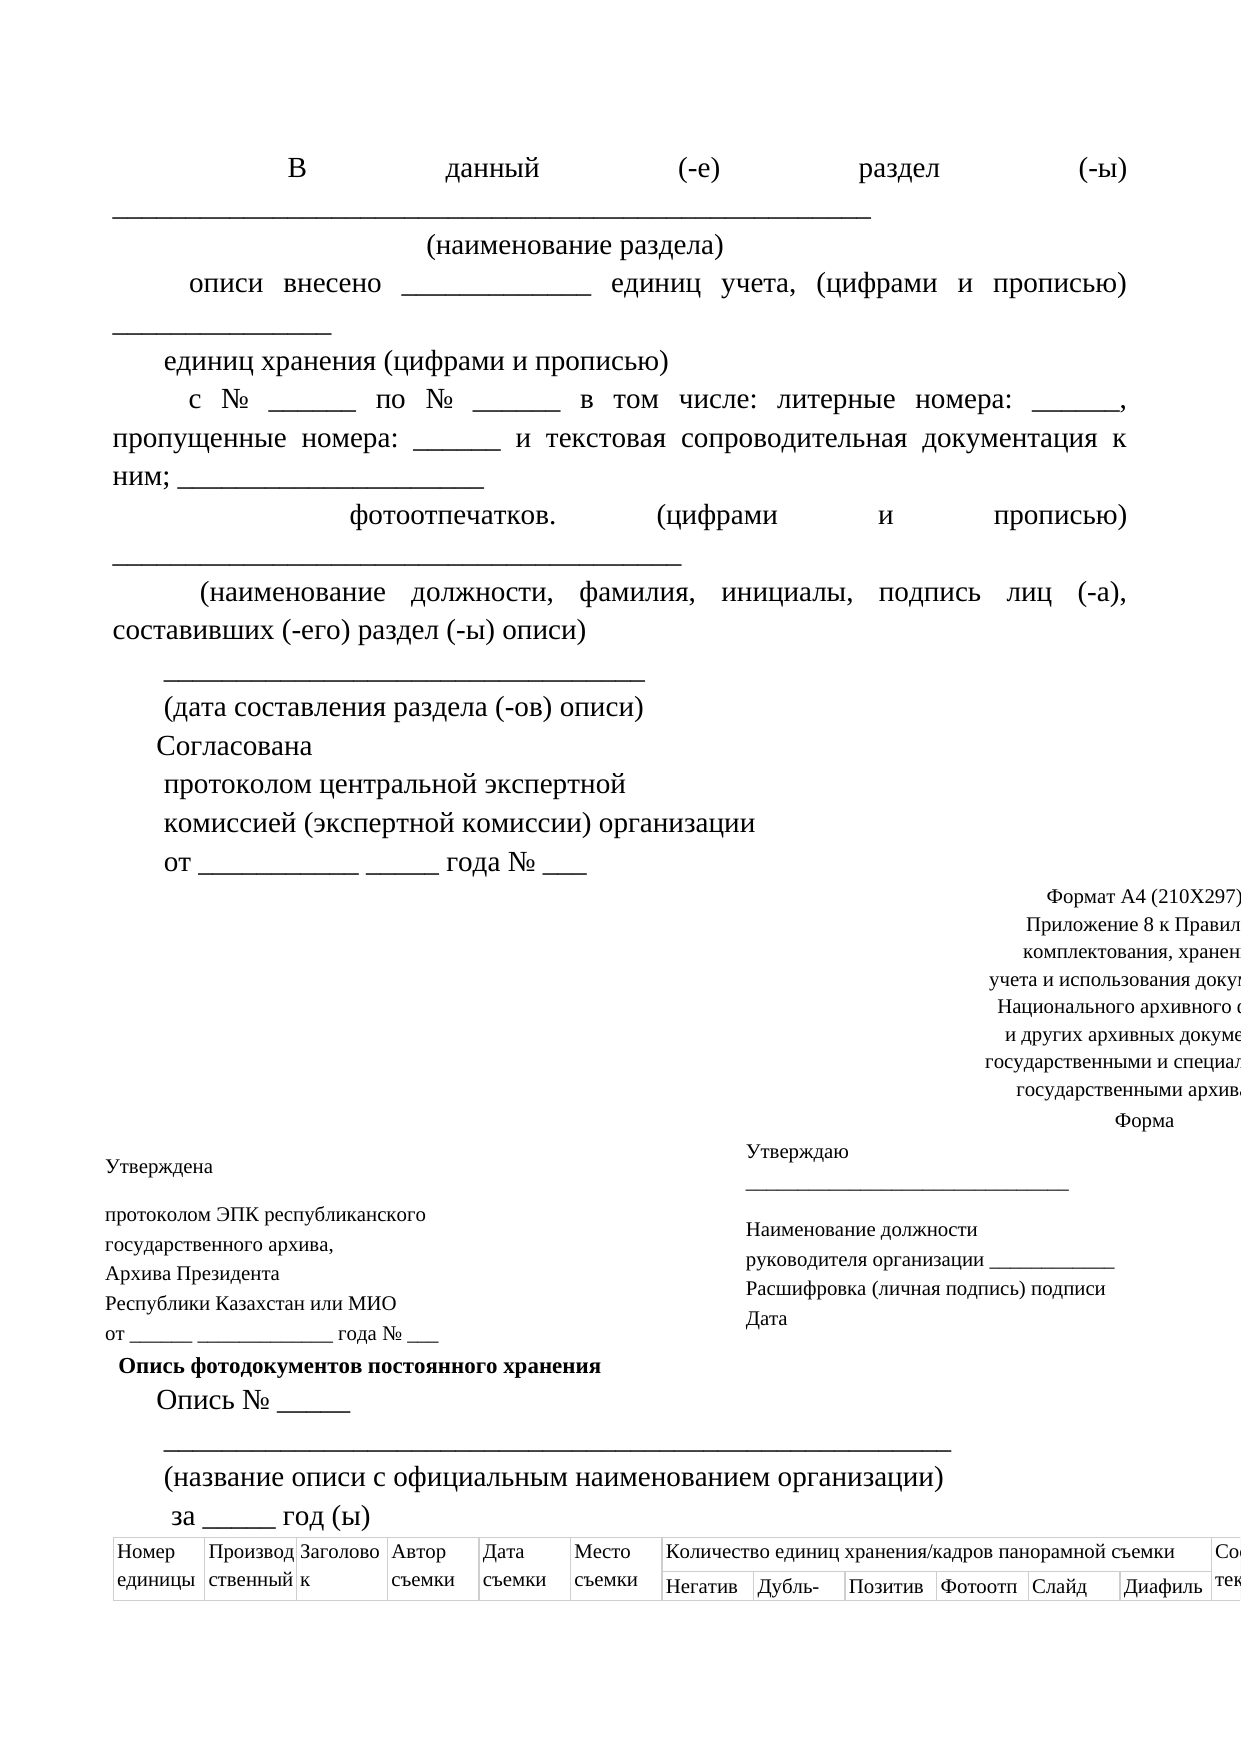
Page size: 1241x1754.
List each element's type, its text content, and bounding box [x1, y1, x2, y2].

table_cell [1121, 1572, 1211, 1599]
text В данный (-е) раздел (-ы) ____________________________________________________ [112, 150, 1128, 222]
text (название описи с официальным наименованием организации) [112, 1459, 1128, 1493]
text описи внесено _____________ единиц учета, (цифрами и прописью) _______________ [112, 266, 1128, 338]
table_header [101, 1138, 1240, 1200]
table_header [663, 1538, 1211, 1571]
text единиц хранения (цифрами и прописью) [112, 343, 1128, 376]
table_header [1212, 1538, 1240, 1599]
text протоколом центральной экспертной [112, 767, 1128, 800]
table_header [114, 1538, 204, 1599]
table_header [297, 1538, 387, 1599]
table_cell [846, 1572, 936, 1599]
text (дата составления раздела (-ов) описи) [112, 689, 1128, 723]
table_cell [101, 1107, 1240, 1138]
text за _____ год (ы) [112, 1498, 1128, 1532]
text ______________________________________________________ [112, 1421, 1128, 1454]
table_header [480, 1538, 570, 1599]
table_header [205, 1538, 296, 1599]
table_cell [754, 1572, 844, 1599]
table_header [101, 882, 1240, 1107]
text Согласована [112, 728, 1128, 762]
text с № ______ по № ______ в том числе: литерные номера: ______, пропущенные номера: ______ и текстовая сопроводительная документация к ним; _____________________ [112, 381, 1128, 492]
text Опись № _____ [112, 1382, 1128, 1416]
text фотоотпечатков. (цифрами и прописью) _______________________________________ [112, 497, 1128, 569]
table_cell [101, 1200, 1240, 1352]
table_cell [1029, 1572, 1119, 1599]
text (наименование раздела) [112, 227, 1128, 261]
text Опись фотодокументов постоянного хранения [112, 1352, 1128, 1379]
text _________________________________ [112, 651, 1128, 684]
text комиссией (экспертной комиссии) организации [112, 805, 1128, 839]
text (наименование должности, фамилия, инициалы, подпись лиц (-а), составивших (-его) раздел (-ы) описи) [112, 574, 1128, 646]
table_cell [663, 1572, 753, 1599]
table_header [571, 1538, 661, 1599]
text от ___________ _____ года № ___ [112, 844, 1128, 877]
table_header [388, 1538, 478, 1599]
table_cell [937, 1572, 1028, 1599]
